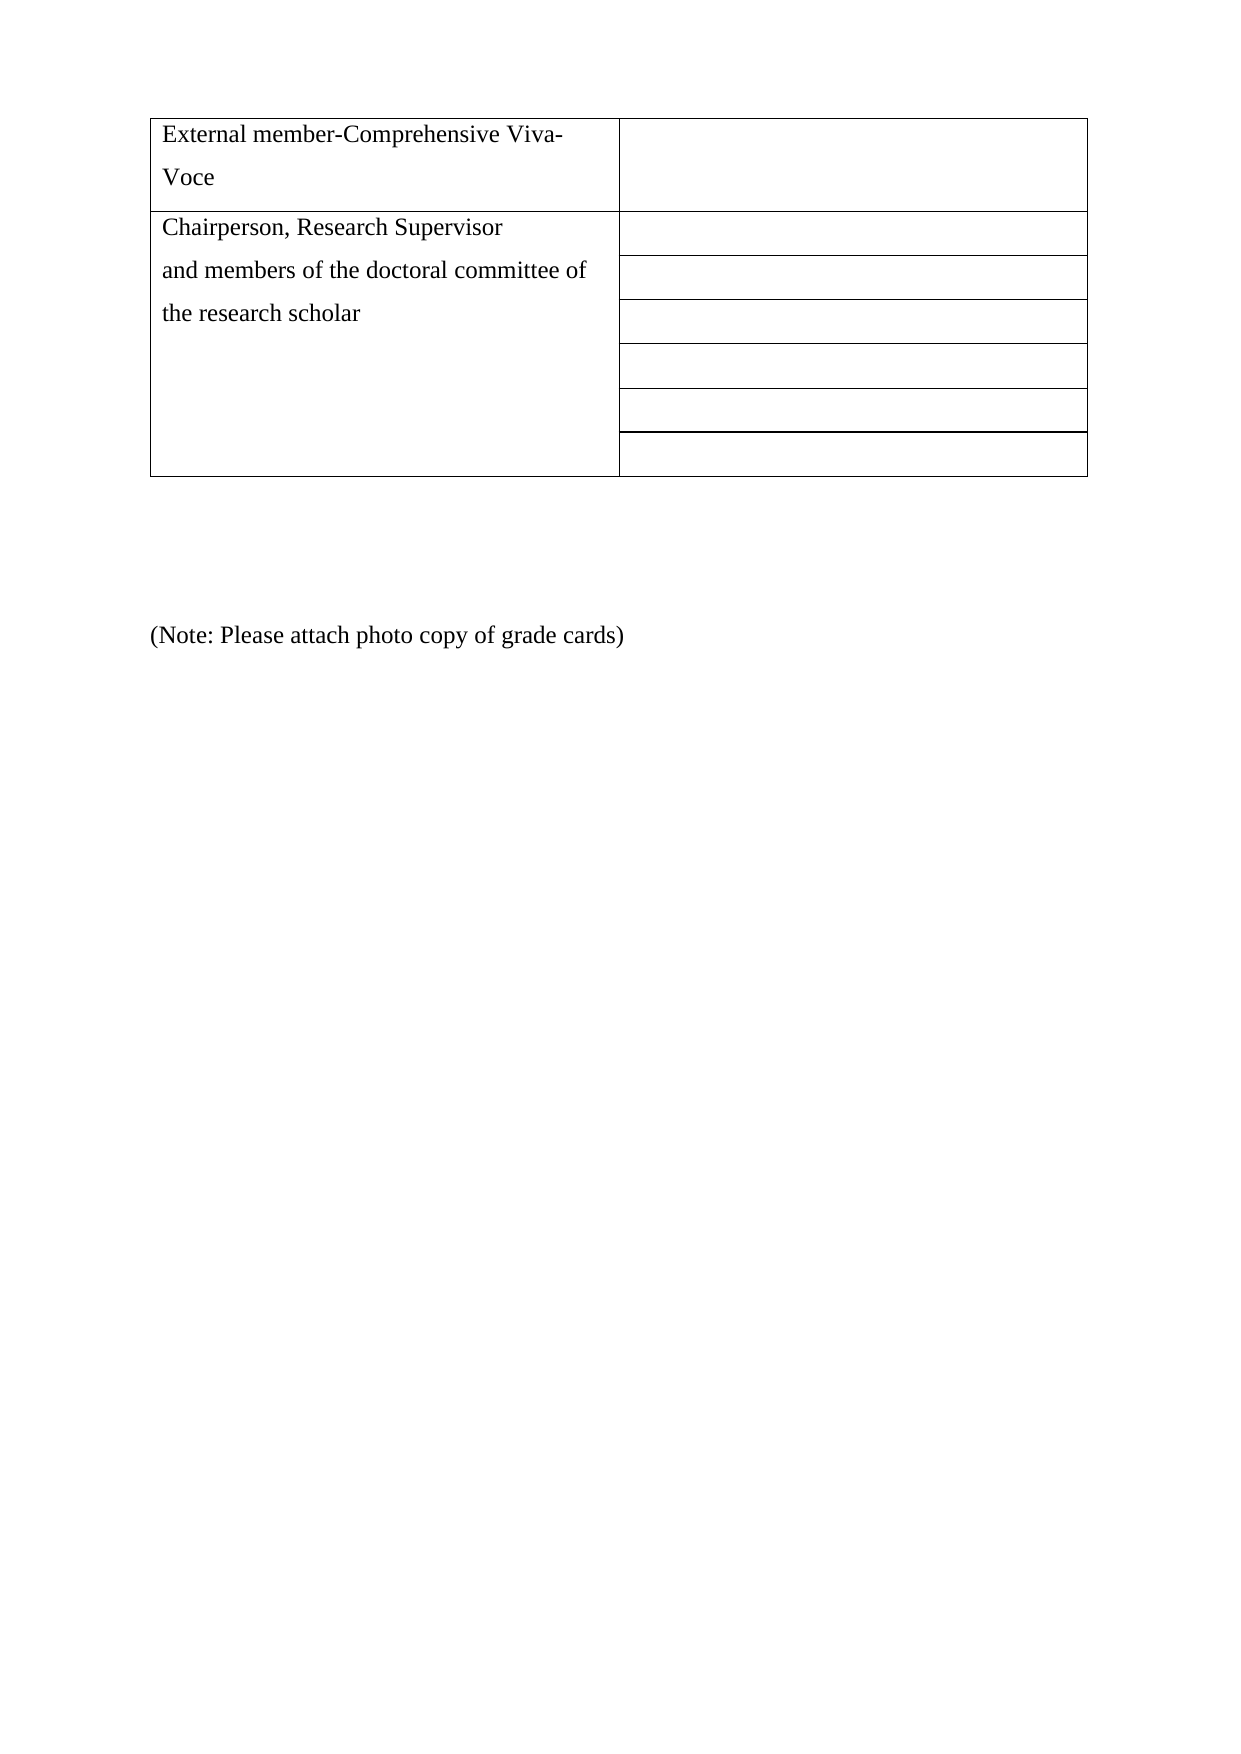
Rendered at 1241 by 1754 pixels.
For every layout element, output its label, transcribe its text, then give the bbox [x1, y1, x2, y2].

table_cell [620, 433, 1087, 476]
text (Note: Please attach photo copy of grade cards) [150, 620, 1090, 648]
table_cell [620, 256, 1087, 299]
table_cell External member-Comprehensive Viva-Voce [151, 119, 619, 211]
table_cell [620, 344, 1087, 387]
table_cell [620, 300, 1087, 343]
table_cell [620, 212, 1087, 255]
table_cell [620, 119, 1087, 211]
table_cell Chairperson, Research Supervisor and members of the doctoral committee of the research scholar [151, 212, 619, 476]
table_cell [620, 389, 1087, 431]
